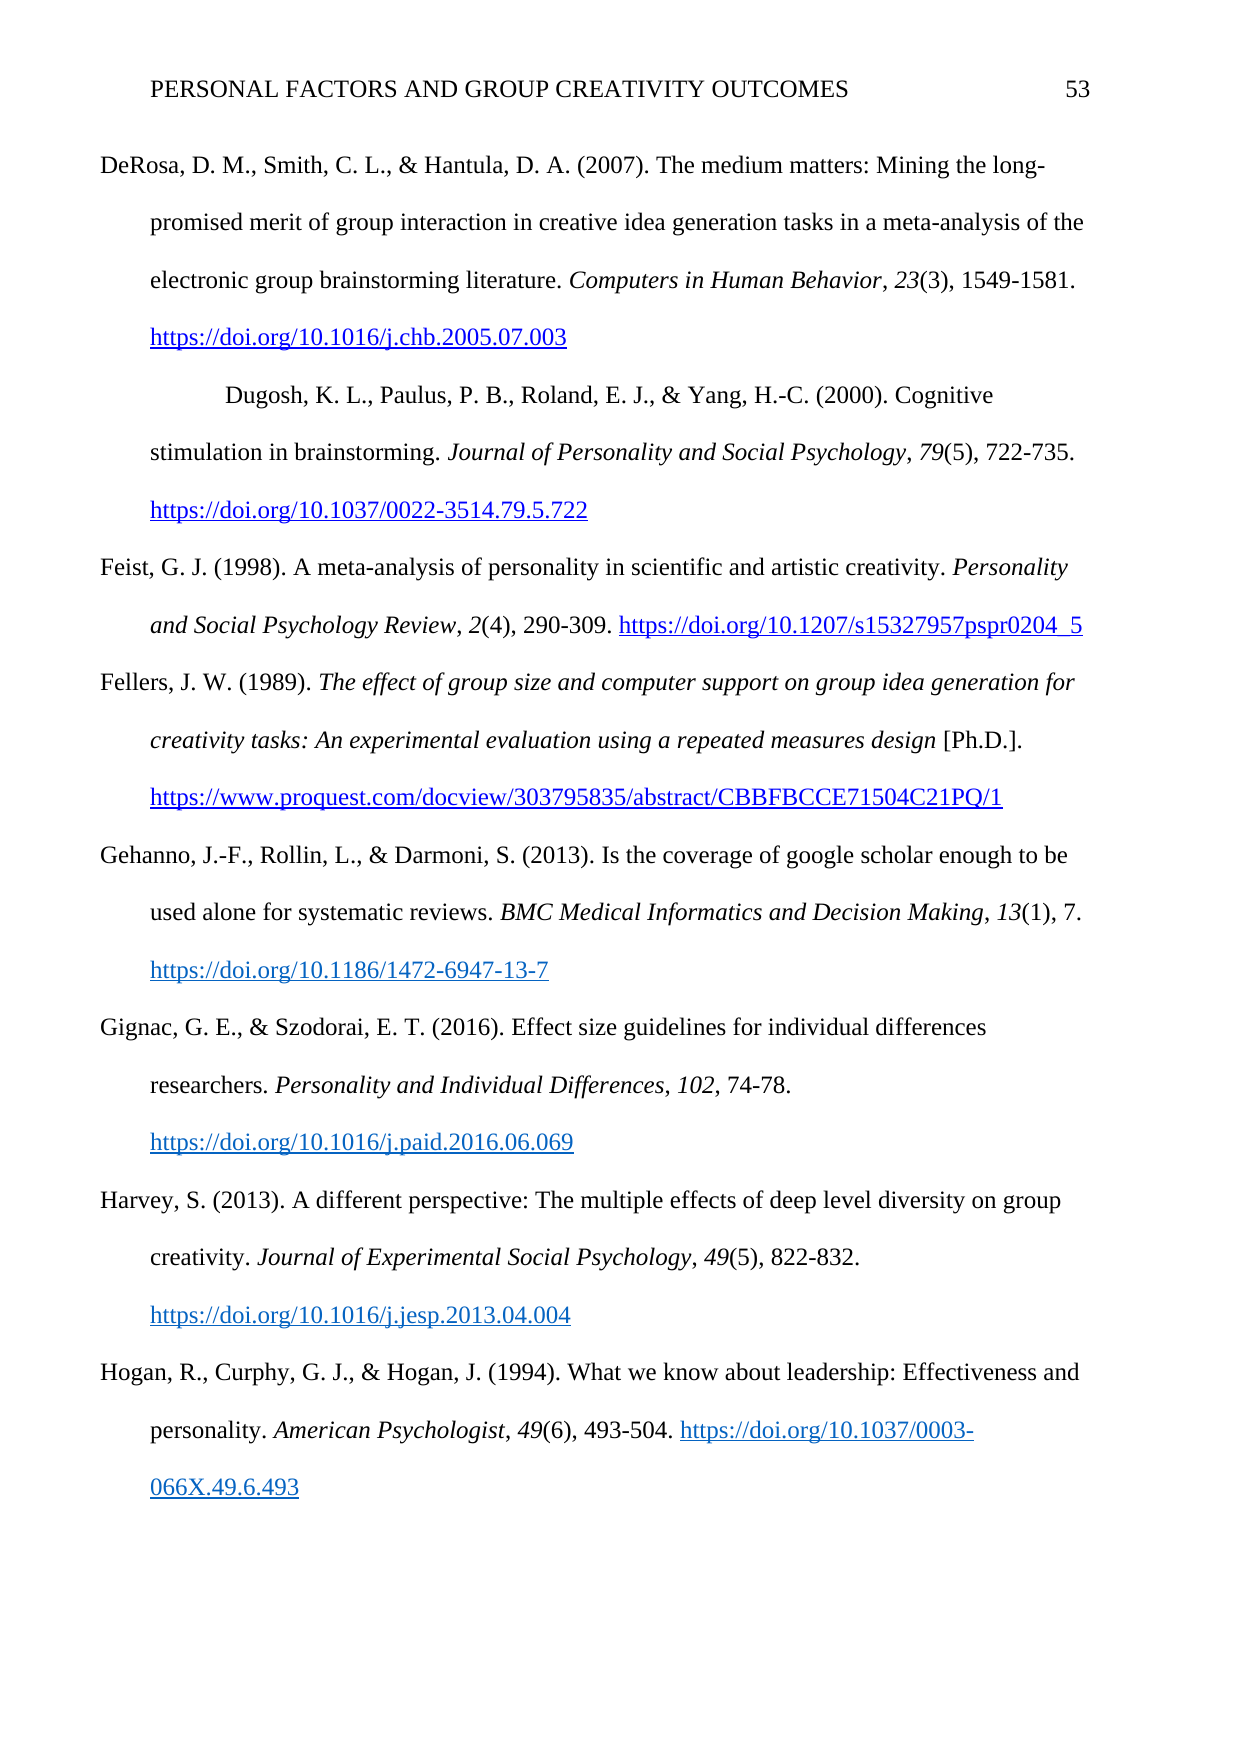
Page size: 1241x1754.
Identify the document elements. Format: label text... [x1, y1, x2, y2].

text Gignac, G. E., & Szodorai, E. T. (2016). Effect size guidelines for individual differences researchers. Personality and Individual Differences, 102, 74-78. https://doi.org/10.1016/j.paid.2016.06.069 [100, 1012, 1090, 1156]
text DeRosa, D. M., Smith, C. L., & Hantula, D. A. (2007). The medium matters: Mining the long-promised merit of group interaction in creative idea generation tasks in a meta-analysis of the electronic group brainstorming literature. Computers in Human Behavior, 23(3), 1549-1581. https://doi.org/10.1016/j.chb.2005.07.003 [100, 150, 1090, 351]
text Fellers, J. W. (1989). The effect of group size and computer support on group idea generation for creativity tasks: An experimental evaluation using a repeated measures design [Ph.D.]. https://www.proquest.com/docview/303795835/abstract/CBBFBCCE71504C21PQ/1 [100, 667, 1090, 811]
text Hogan, R., Curphy, G. J., & Hogan, J. (1994). What we know about leadership: Effectiveness and personality. American Psychologist, 49(6), 493-504. https://doi.org/10.1037/0003-066X.49.6.493 [100, 1357, 1090, 1501]
text Dugosh, K. L., Paulus, P. B., Roland, E. J., & Yang, H.-C. (2000). Cognitive stimulation in brainstorming. Journal of Personality and Social Psychology, 79(5), 722-735. https://doi.org/10.1037/0022-3514.79.5.722 [150, 380, 1090, 524]
text Feist, G. J. (1998). A meta-analysis of personality in scientific and artistic creativity. Personality and Social Psychology Review, 2(4), 290-309. https://doi.org/10.1207/s15327957pspr0204_5 [100, 552, 1090, 639]
text Harvey, S. (2013). A different perspective: The multiple effects of deep level diversity on group creativity. Journal of Experimental Social Psychology, 49(5), 822-832. https://doi.org/10.1016/j.jesp.2013.04.004 [100, 1185, 1090, 1329]
text Gehanno, J.-F., Rollin, L., & Darmoni, S. (2013). Is the coverage of google scholar enough to be used alone for systematic reviews. BMC Medical Informatics and Decision Making, 13(1), 7. https://doi.org/10.1186/1472-6947-13-7 [100, 840, 1090, 984]
